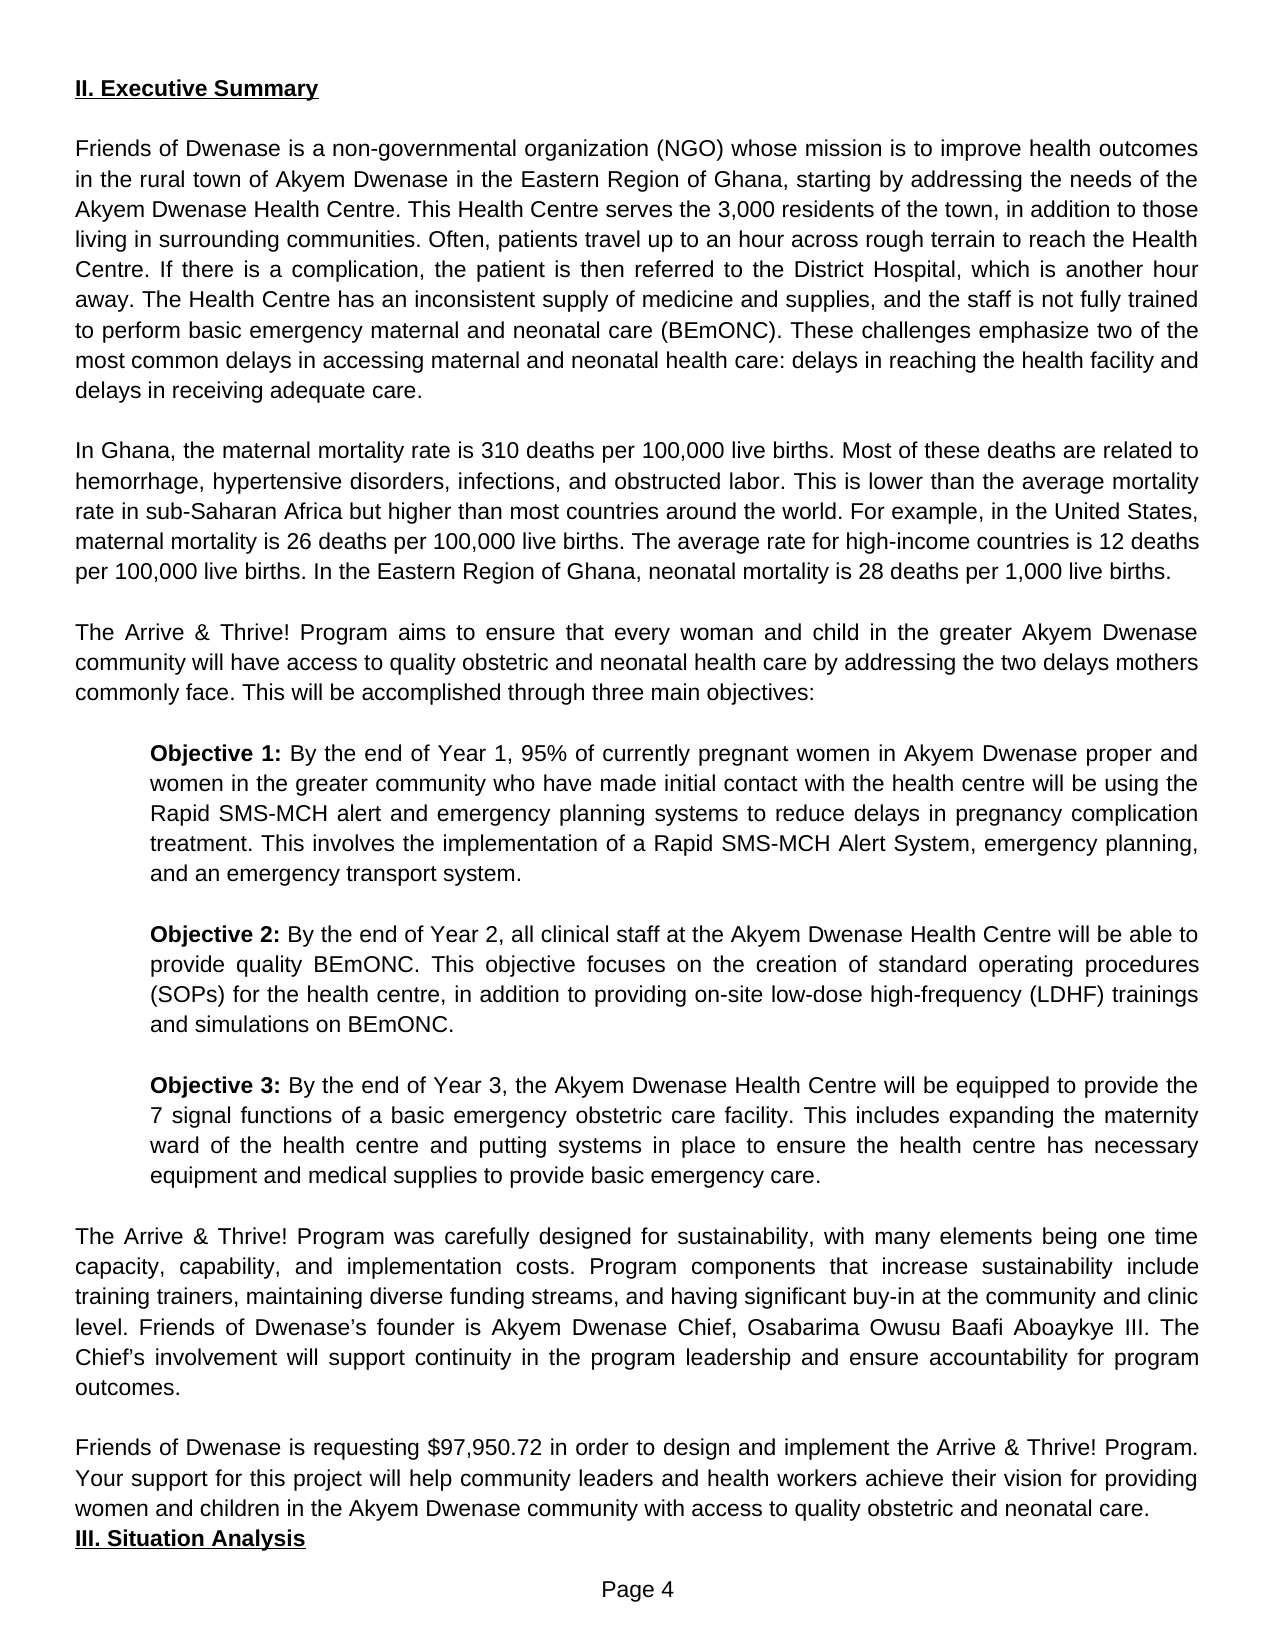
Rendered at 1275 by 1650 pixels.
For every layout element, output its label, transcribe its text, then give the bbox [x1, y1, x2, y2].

text Friends of Dwenase is requesting $97,950.72 in order to design and implement the Arrive & Thrive! Program. Your support for this project will help community leaders and health workers achieve their vision for providing women and children in the Akyem Dwenase community with access to quality obstetric and neonatal care. [75, 1434, 1200, 1521]
text Friends of Dwenase is a non-governmental organization (NGO) whose mission is to improve health outcomes in the rural town of Akyem Dwenase in the Eastern Region of Ghana, starting by addressing the needs of the Akyem Dwenase Health Centre. This Health Centre serves the 3,000 residents of the town, in addition to those living in surrounding communities. Often, patients travel up to an hour across rough terrain to reach the Health Centre. If there is a complication, the patient is then referred to the District Hospital, which is another hour away. The Health Centre has an inconsistent supply of medicine and supplies, and the staff is not fully trained to perform basic emergency maternal and neonatal care (BEmONC). These challenges emphasize two of the most common delays in accessing maternal and neonatal health care: delays in reaching the health facility and delays in receiving adequate care. [75, 135, 1200, 403]
text Objective 1: By the end of Year 1, 95% of currently pregnant women in Akyem Dwenase proper and women in the greater community who have made initial contact with the health centre will be using the Rapid SMS-MCH alert and emergency planning systems to reduce delays in pregnancy complication treatment. This involves the implementation of a Rapid SMS-MCH Alert System, emergency planning, and an emergency transport system. [150, 739, 1200, 887]
text II. Executive Summary [75, 75, 1200, 101]
text The Arrive & Thrive! Program was carefully designed for sustainability, with many elements being one time capacity, capability, and implementation costs. Program components that increase sustainability include training trainers, maintaining diverse funding streams, and having significant buy-in at the community and clinic level. Friends of Dwenase’s founder is Akyem Dwenase Chief, Osabarima Owusu Baafi Aboaykye III. The Chief’s involvement will support continuity in the program leadership and ensure accountability for program outcomes. [75, 1223, 1200, 1400]
text The Arrive & Thrive! Program aims to ensure that every woman and child in the greater Akyem Dwenase community will have access to quality obstetric and neonatal health care by addressing the two delays mothers commonly face. This will be accomplished through three main objectives: [75, 619, 1200, 706]
text Objective 3: By the end of Year 3, the Akyem Dwenase Health Centre will be equipped to provide the 7 signal functions of a basic emergency obstetric care facility. This includes expanding the maternity ward of the health centre and putting systems in place to ensure the health centre has necessary equipment and medical supplies to provide basic emergency care. [150, 1072, 1200, 1189]
text In Ghana, the maternal mortality rate is 310 deaths per 100,000 live births. Most of these deaths are related to hemorrhage, hypertensive disorders, infections, and obstructed labor. This is lower than the average mortality rate in sub-Saharan Africa but higher than most countries around the world. For example, in the United States, maternal mortality is 26 deaths per 100,000 live births. The average rate for high-income countries is 12 deaths per 100,000 live births. In the Eastern Region of Ghana, neonatal mortality is 28 deaths per 1,000 live births. [75, 437, 1200, 585]
text Objective 2: By the end of Year 2, all clinical staff at the Akyem Dwenase Health Centre will be able to provide quality BEmONC. This objective focuses on the creation of standard operating procedures (SOPs) for the health centre, in addition to providing on-site low-dose high-frequency (LDHF) trainings and simulations on BEmONC. [150, 921, 1200, 1038]
text III. Situation Analysis [75, 1525, 1200, 1551]
